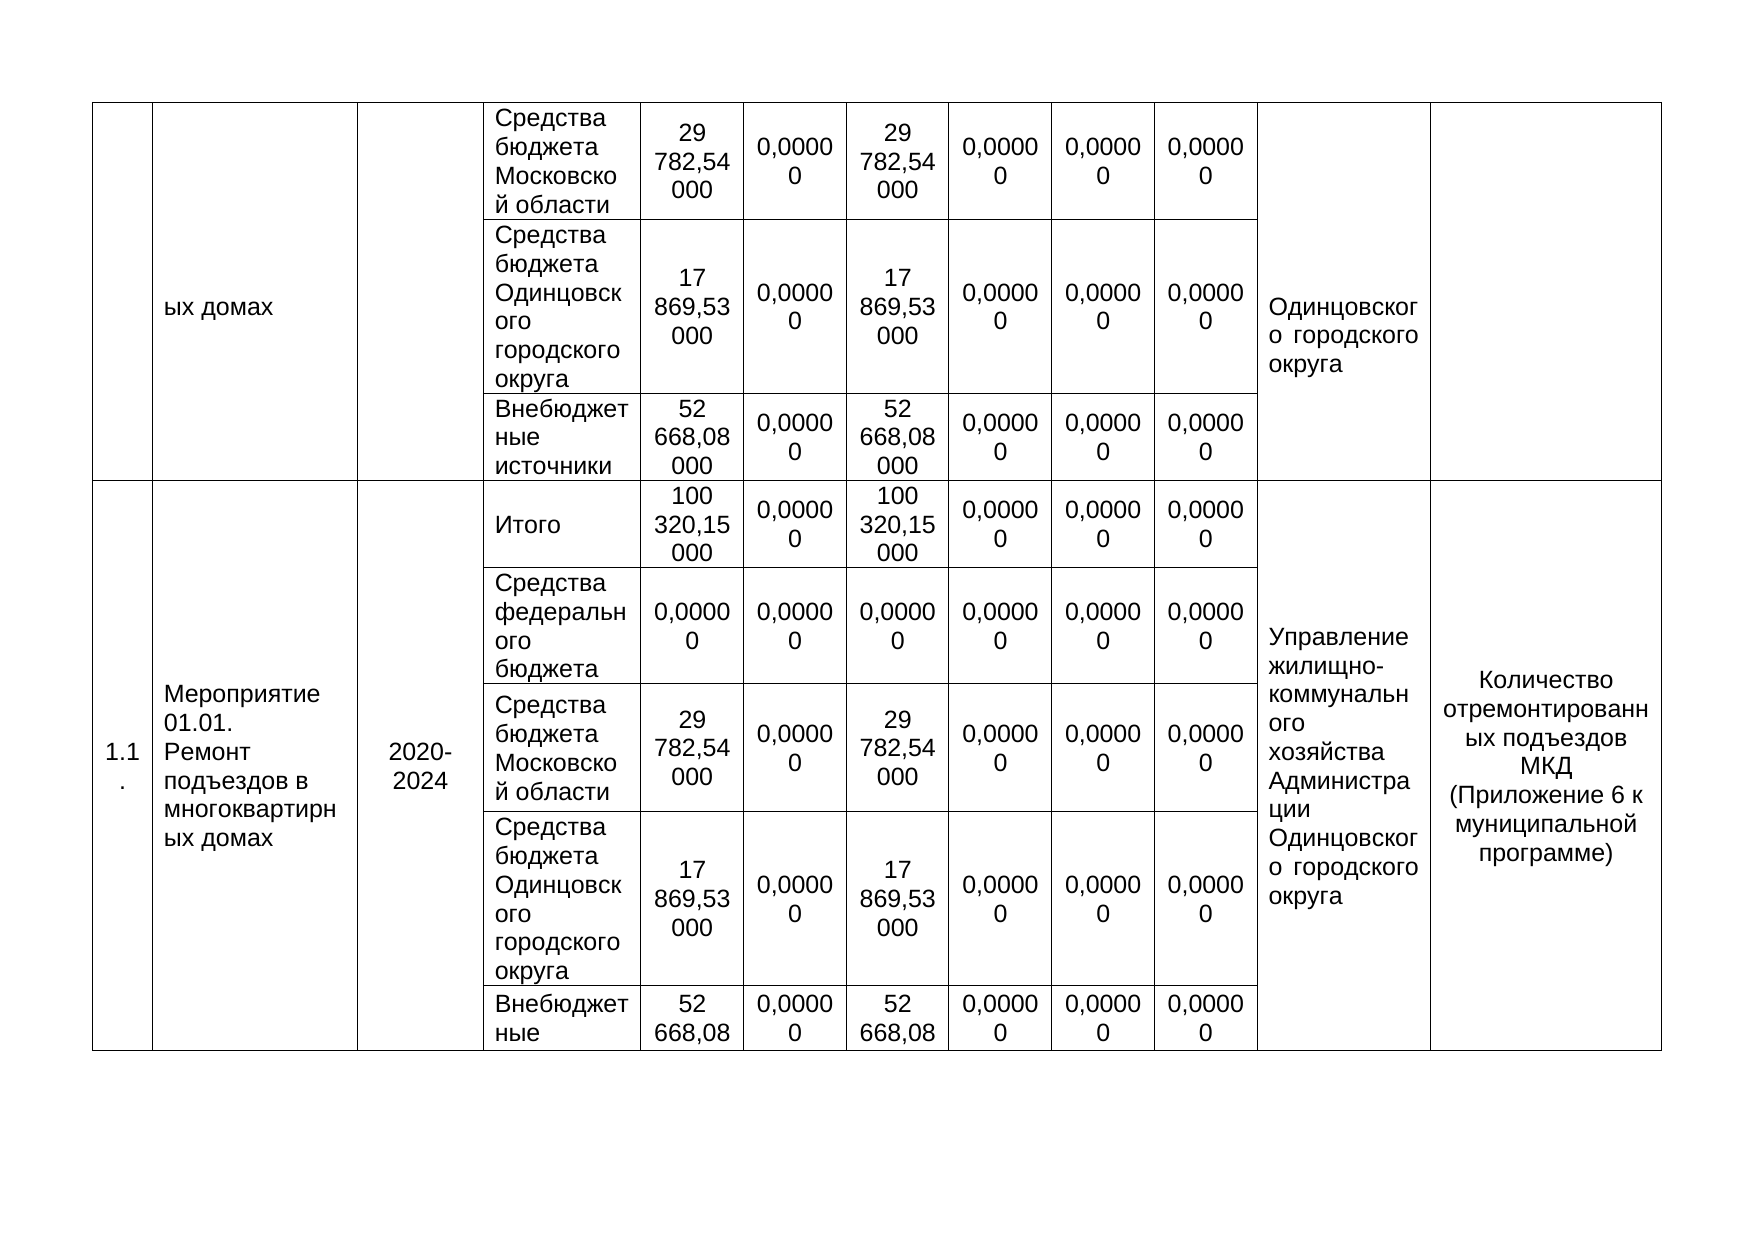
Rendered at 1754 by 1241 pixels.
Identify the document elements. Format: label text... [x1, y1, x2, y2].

table_cell 0,00000 [1155, 812, 1257, 985]
table_cell 0,00000 [1052, 812, 1154, 985]
table_cell 0,00000 [1052, 684, 1154, 811]
table_cell 29 782,54000 [641, 684, 743, 811]
table_cell 1.1. [93, 481, 152, 1050]
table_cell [484, 986, 640, 1050]
table_cell 0,00000 [1052, 568, 1154, 683]
table_cell 2020-2024 [358, 481, 483, 1050]
table_cell 0,00000 [949, 684, 1051, 811]
table_cell 0,00000 [744, 103, 846, 219]
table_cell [1258, 481, 1430, 1050]
table_cell 0,00000 [949, 568, 1051, 683]
table_cell Средства бюджета Московской области [484, 103, 640, 219]
table_cell 0,00000 [744, 220, 846, 392]
table_cell 29 782,54000 [847, 684, 948, 811]
table_cell 0,00000 [744, 568, 846, 683]
table_cell 0,00000 [744, 986, 846, 1050]
table_cell 52 668,08000 [847, 394, 948, 480]
table_cell 52 668,08000 [641, 394, 743, 480]
table_cell 17 869,53000 [641, 812, 743, 985]
table_cell 0,00000 [847, 568, 948, 683]
table_cell 0,00000 [1052, 481, 1154, 567]
table_cell Итого [484, 481, 640, 567]
table_cell 17 869,53000 [847, 812, 948, 985]
table_cell 0,00000 [949, 394, 1051, 480]
table_cell 0,00000 [1155, 481, 1257, 567]
table_cell 29 782,54000 [847, 103, 948, 219]
table_cell 0,00000 [1052, 220, 1154, 392]
table_cell 0,00000 [1052, 986, 1154, 1050]
table_cell 0,00000 [949, 220, 1051, 392]
table_cell 0,00000 [1155, 394, 1257, 480]
table_cell Мероприятие 01.01. Ремонт подъездов в многоквартирных домах [153, 481, 357, 1050]
table_cell 0,00000 [1052, 103, 1154, 219]
table_cell 0,00000 [949, 103, 1051, 219]
table_cell 100 320,15000 [847, 481, 948, 567]
table_cell 17 869,53000 [641, 220, 743, 392]
table_cell 0,00000 [949, 986, 1051, 1050]
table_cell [484, 812, 640, 985]
table_cell 29 782,54000 [641, 103, 743, 219]
table_cell Средства федерального бюджета [484, 568, 640, 683]
table_cell 0,00000 [744, 812, 846, 985]
table_cell 0,00000 [744, 684, 846, 811]
table_cell 100 320,15000 [641, 481, 743, 567]
table_cell 0,00000 [1155, 986, 1257, 1050]
table_cell 17 869,53000 [847, 220, 948, 392]
table_cell Средства бюджета Одинцовского городского округа [484, 220, 640, 392]
table_cell 52 668,08000 [641, 986, 743, 1050]
table_cell 0,00000 [1155, 220, 1257, 392]
table_cell 0,00000 [1155, 568, 1257, 683]
table_cell 0,00000 [744, 481, 846, 567]
table_cell 0,00000 [744, 394, 846, 480]
table_cell 0,00000 [641, 568, 743, 683]
table_cell 0,00000 [949, 481, 1051, 567]
table_cell 52 668,08000 [847, 986, 948, 1050]
table_cell Внебюджетные источники [484, 394, 640, 480]
table_cell 0,00000 [1155, 103, 1257, 219]
table_cell 0,00000 [949, 812, 1051, 985]
table_cell Средства бюджета Московской области [484, 684, 640, 811]
table_cell Количество отремонтированных подъездов МКД (Приложение 6 к муниципальной программе) [1431, 481, 1661, 1050]
table_cell 0,00000 [1155, 684, 1257, 811]
table_cell 0,00000 [1052, 394, 1154, 480]
